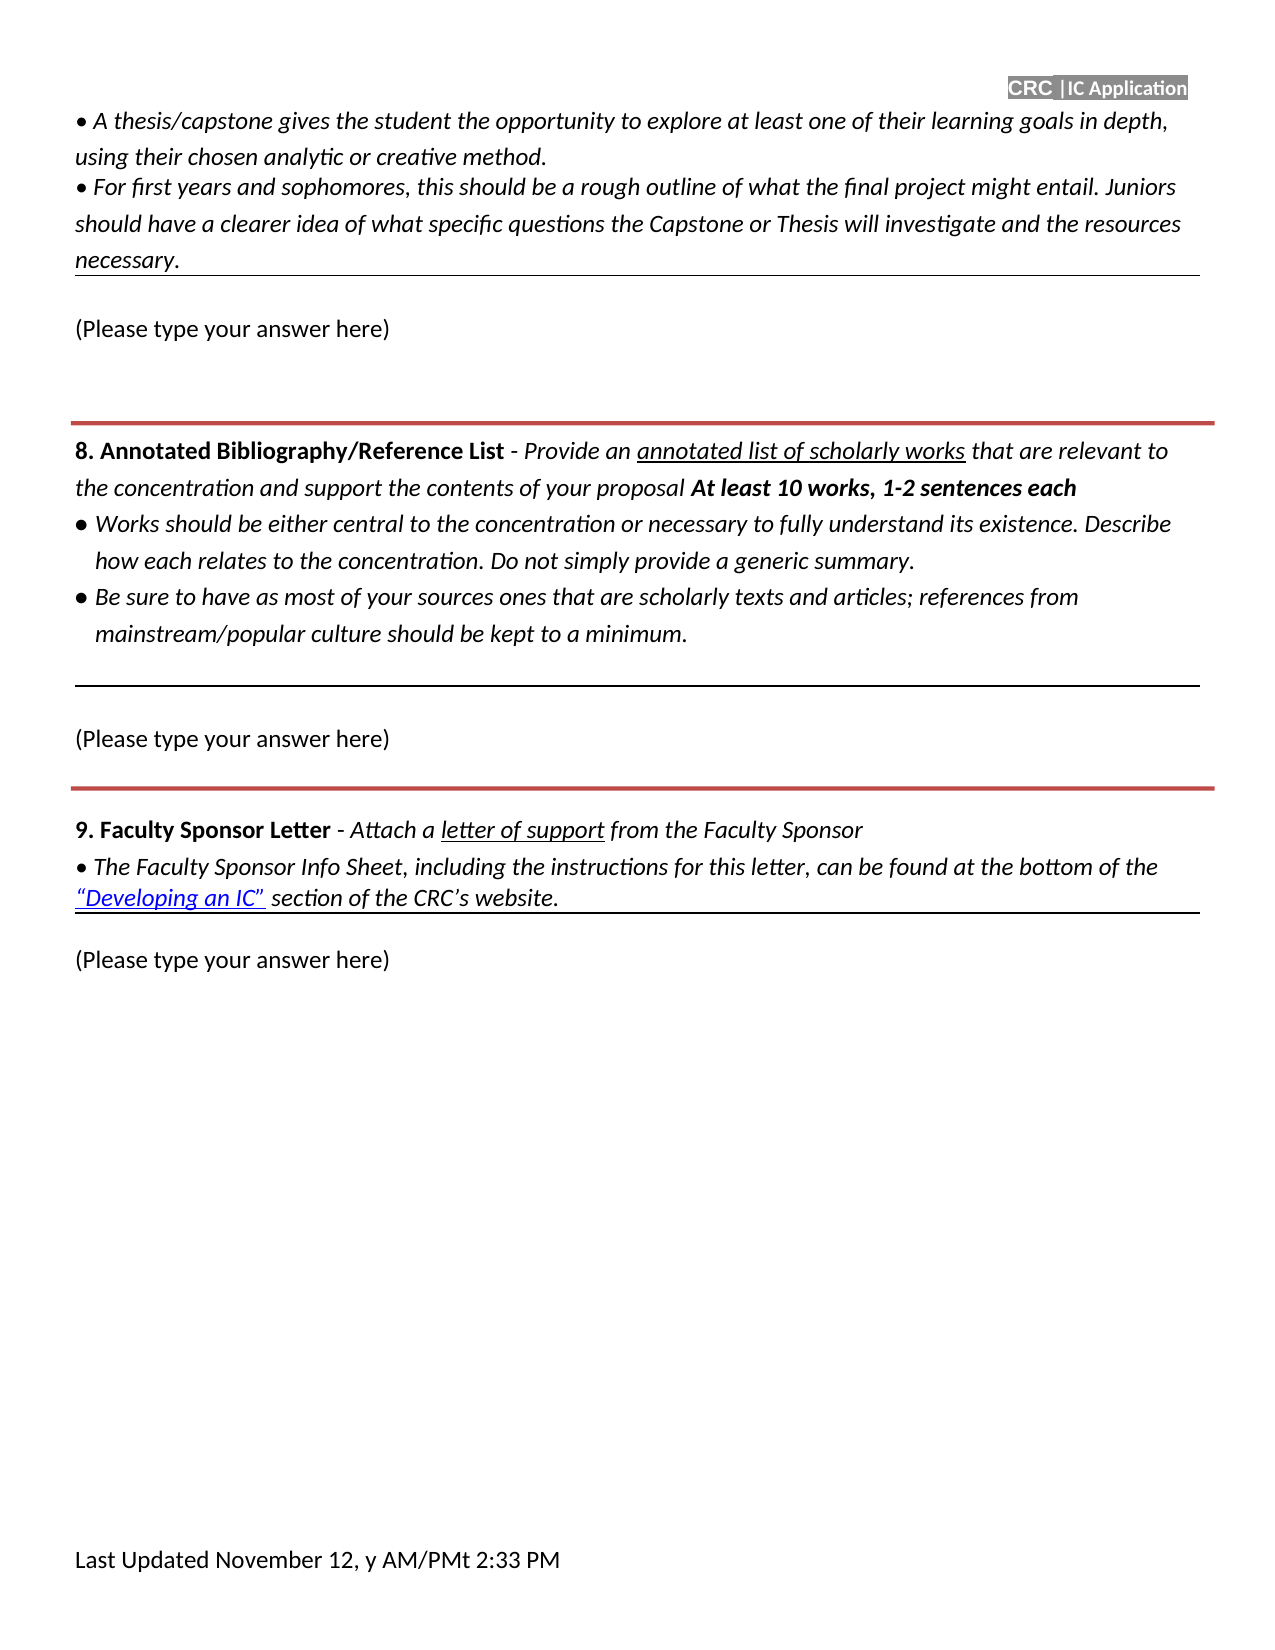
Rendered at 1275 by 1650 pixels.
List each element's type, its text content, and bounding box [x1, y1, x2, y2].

text • For first years and sophomores, this should be a rough outline of what the final project might entail. Juniors should have a clearer idea of what specific questions the Capstone or Thesis will investigate and the resources necessary. [75, 171, 1200, 275]
list Be sure to have as most of your sources ones that are scholarly texts and articles; references from mainstream/popular culture should be kept to a minimum. [75, 581, 1200, 648]
text (Please type your answer here) [75, 313, 1200, 343]
text 9. Faculty Sponsor Letter - Attach a letter of support from the Faculty Sponsor [75, 815, 1200, 845]
text • A thesis/capstone gives the student the opportunity to explore at least one of their learning goals in depth, using their chosen analytic or creative method. [75, 100, 1200, 171]
text • The Faculty Sponsor Info Sheet, including the instructions for this letter, can be found at the bottom of the “Developing an IC” section of the CRC’s website. [75, 851, 1200, 912]
list Works should be either central to the concentration or necessary to fully understand its existence. Describe how each relates to the concentration. Do not simply provide a generic summary. [75, 508, 1200, 575]
text (Please type your answer here) [75, 944, 1200, 975]
text (Please type your answer here) [75, 723, 1200, 754]
text 8. Annotated Bibliography/Reference List - Provide an annotated list of scholarly works that are relevant to the concentration and support the contents of your proposal At least 10 works, 1-2 sentences each [75, 435, 1200, 502]
